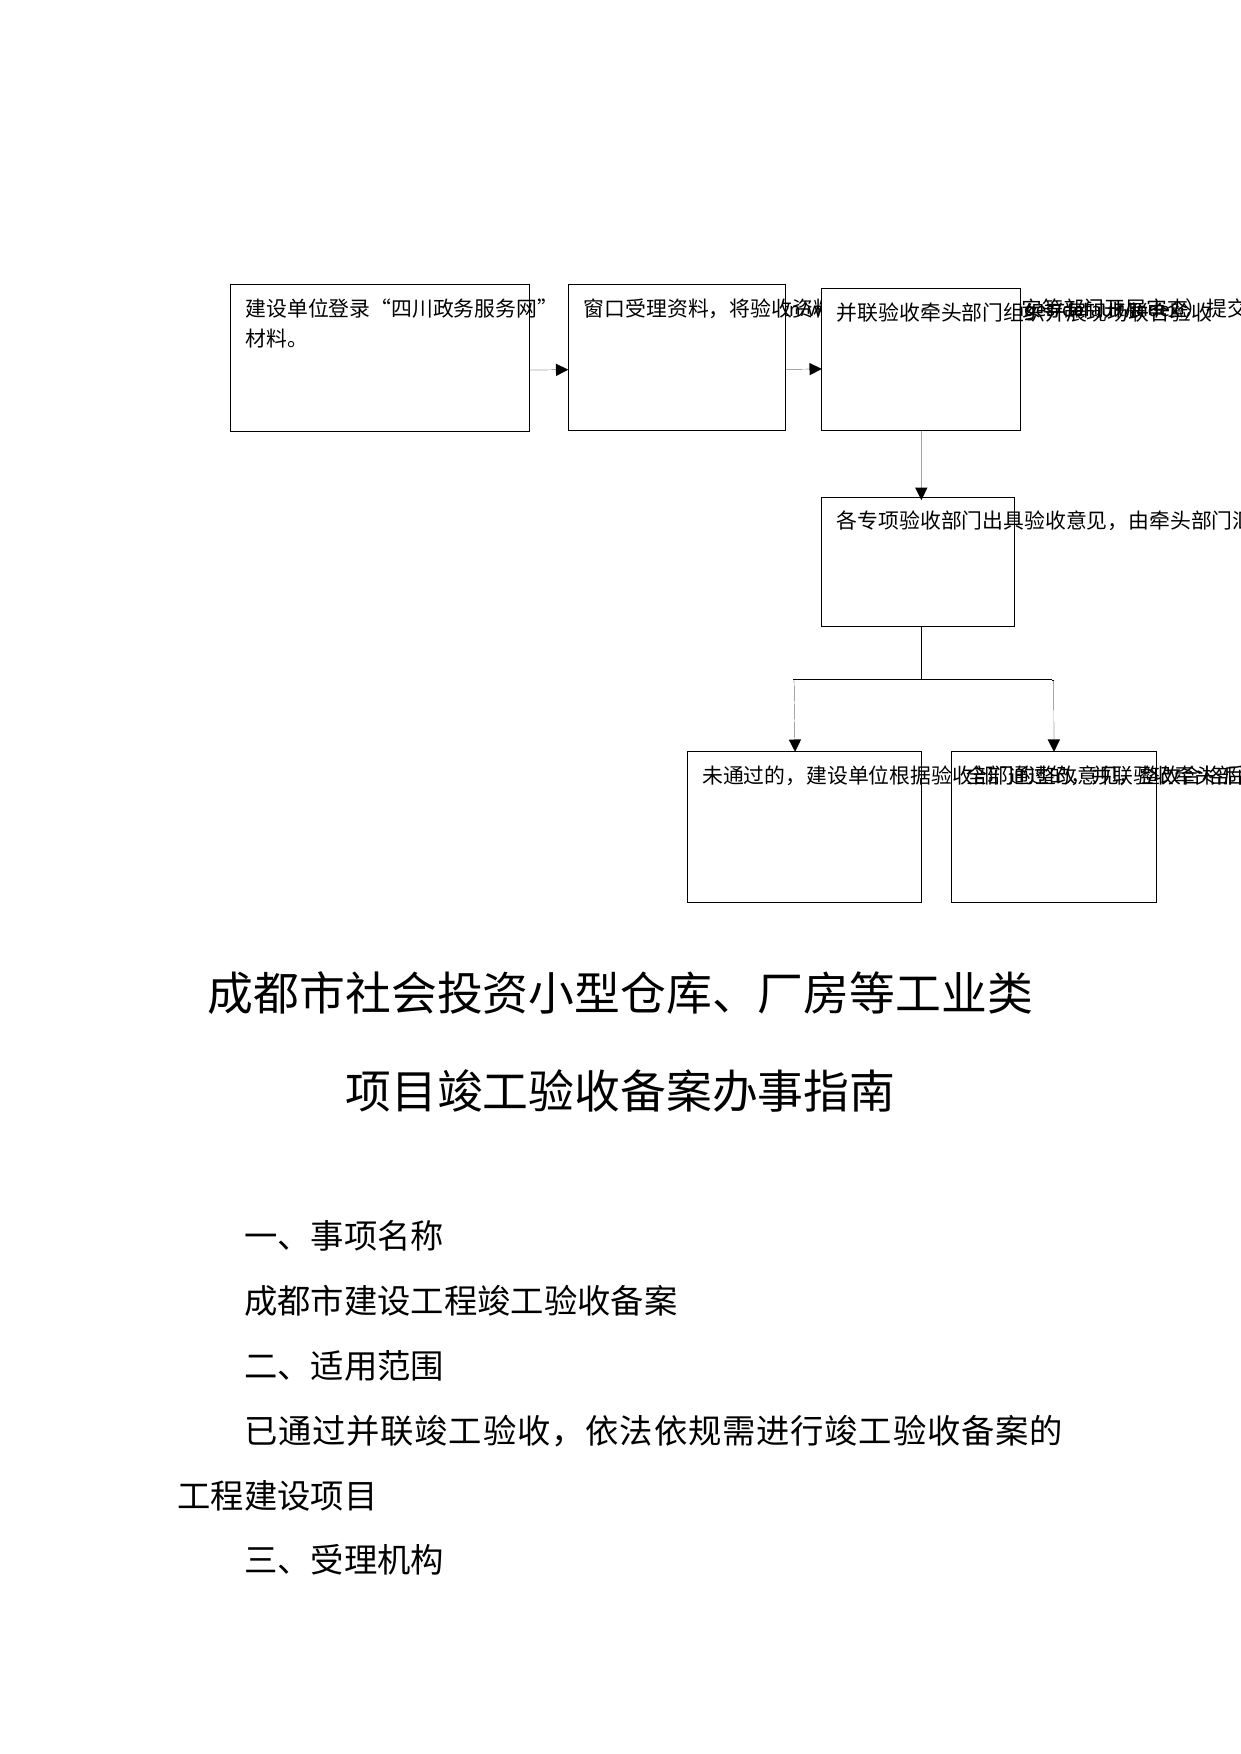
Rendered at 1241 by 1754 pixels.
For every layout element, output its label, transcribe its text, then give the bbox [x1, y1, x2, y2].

text 三、受理机构 [177, 1527, 1063, 1583]
text 项目竣工验收备案办事指南 [177, 1039, 1063, 1137]
text 已通过并联竣工验收，依法依规需进行竣工验收备案的工程建设项目 [177, 1397, 1063, 1527]
text 一、事项名称 [177, 1202, 1063, 1267]
text 成都市建设工程竣工验收备案 [177, 1267, 1063, 1332]
text 二、适用范围 [177, 1332, 1063, 1397]
text 成都市社会投资小型仓库、厂房等工业类 [177, 942, 1063, 1039]
